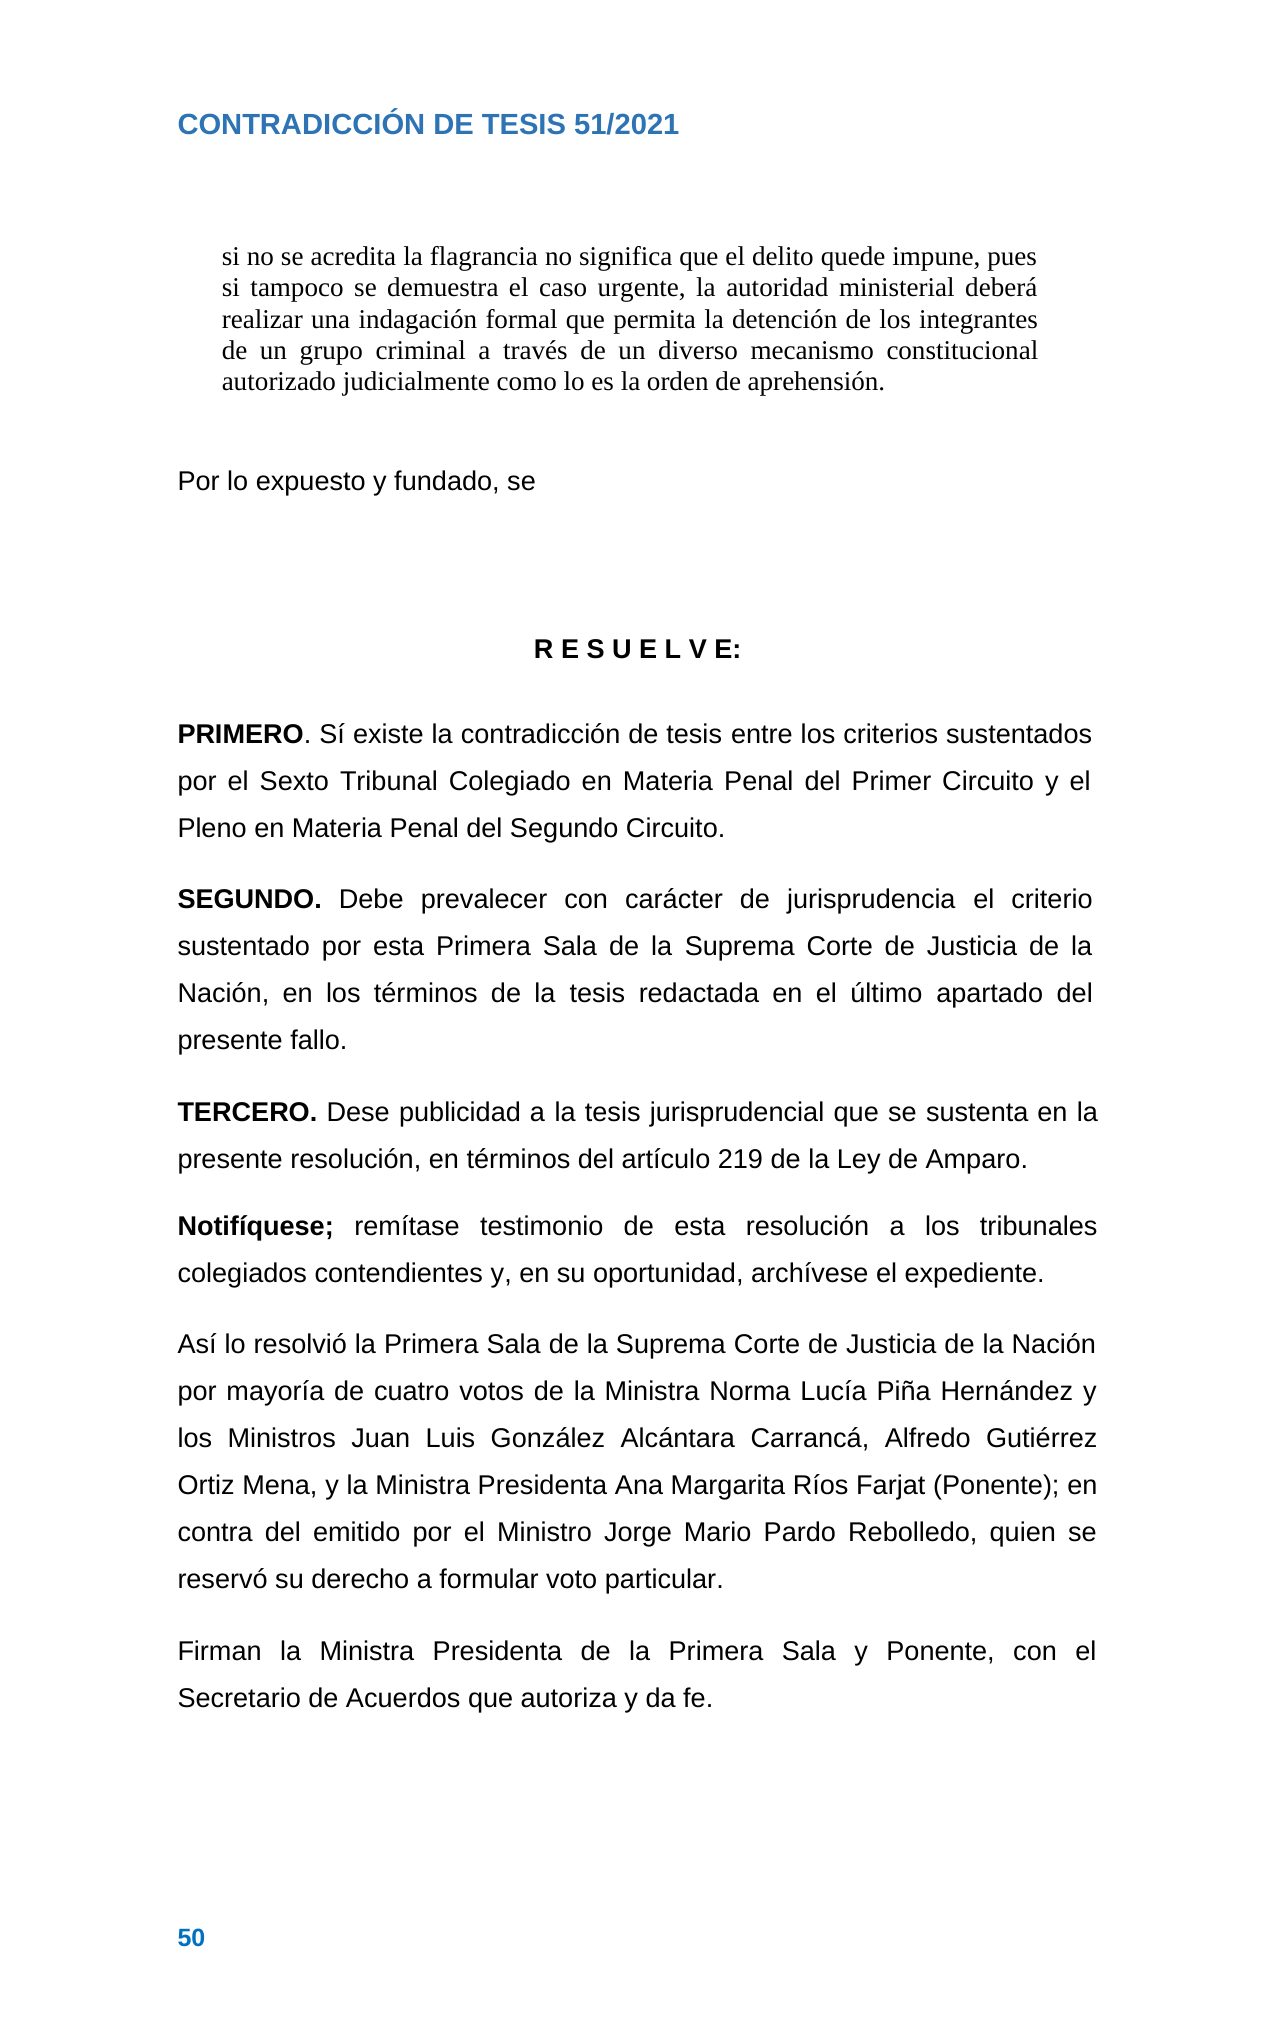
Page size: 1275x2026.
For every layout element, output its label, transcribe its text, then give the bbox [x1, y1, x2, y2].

text PRIMERO. Sí existe la contradicción de tesis entre los criterios sustentados por el Sexto Tribunal Colegiado en Materia Penal del Primer Circuito y el Pleno en Materia Penal del Segundo Circuito. [177, 718, 1092, 843]
list Por lo expuesto y fundado, se [177, 465, 1098, 496]
list R E S U E L V E: [177, 633, 1098, 665]
text TERCERO. Dese publicidad a la tesis jurisprudencial que se sustenta en la presente resolución, en términos del artículo 219 de la Ley de Amparo. [177, 1096, 1098, 1174]
text Firman la Ministra Presidenta de la Primera Sala y Ponente, con el Secretario de Acuerdos que autoriza y da fe. [177, 1635, 1098, 1713]
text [222, 240, 1039, 396]
text Así lo resolvió la Primera Sala de la Suprema Corte de Justicia de la Nación por mayoría de cuatro votos de la Ministra Norma Lucía Piña Hernández y los Ministros Juan Luis González Alcántara Carrancá, Alfredo Gutiérrez Ortiz Mena, y la Ministra Presidenta Ana Margarita Ríos Farjat (Ponente); en contra del emitido por el Ministro Jorge Mario Pardo Rebolledo, quien se reservó su derecho a formular voto particular. [177, 1328, 1098, 1594]
text SEGUNDO. Debe prevalecer con carácter de jurisprudencia el criterio sustentado por esta Primera Sala de la Suprema Corte de Justicia de la Nación, en los términos de la tesis redactada en el último apartado del presente fallo. [177, 883, 1092, 1055]
text Notifíquese; remítase testimonio de esta resolución a los tribunales colegiados contendientes y, en su oportunidad, archívese el expediente. [177, 1210, 1098, 1288]
